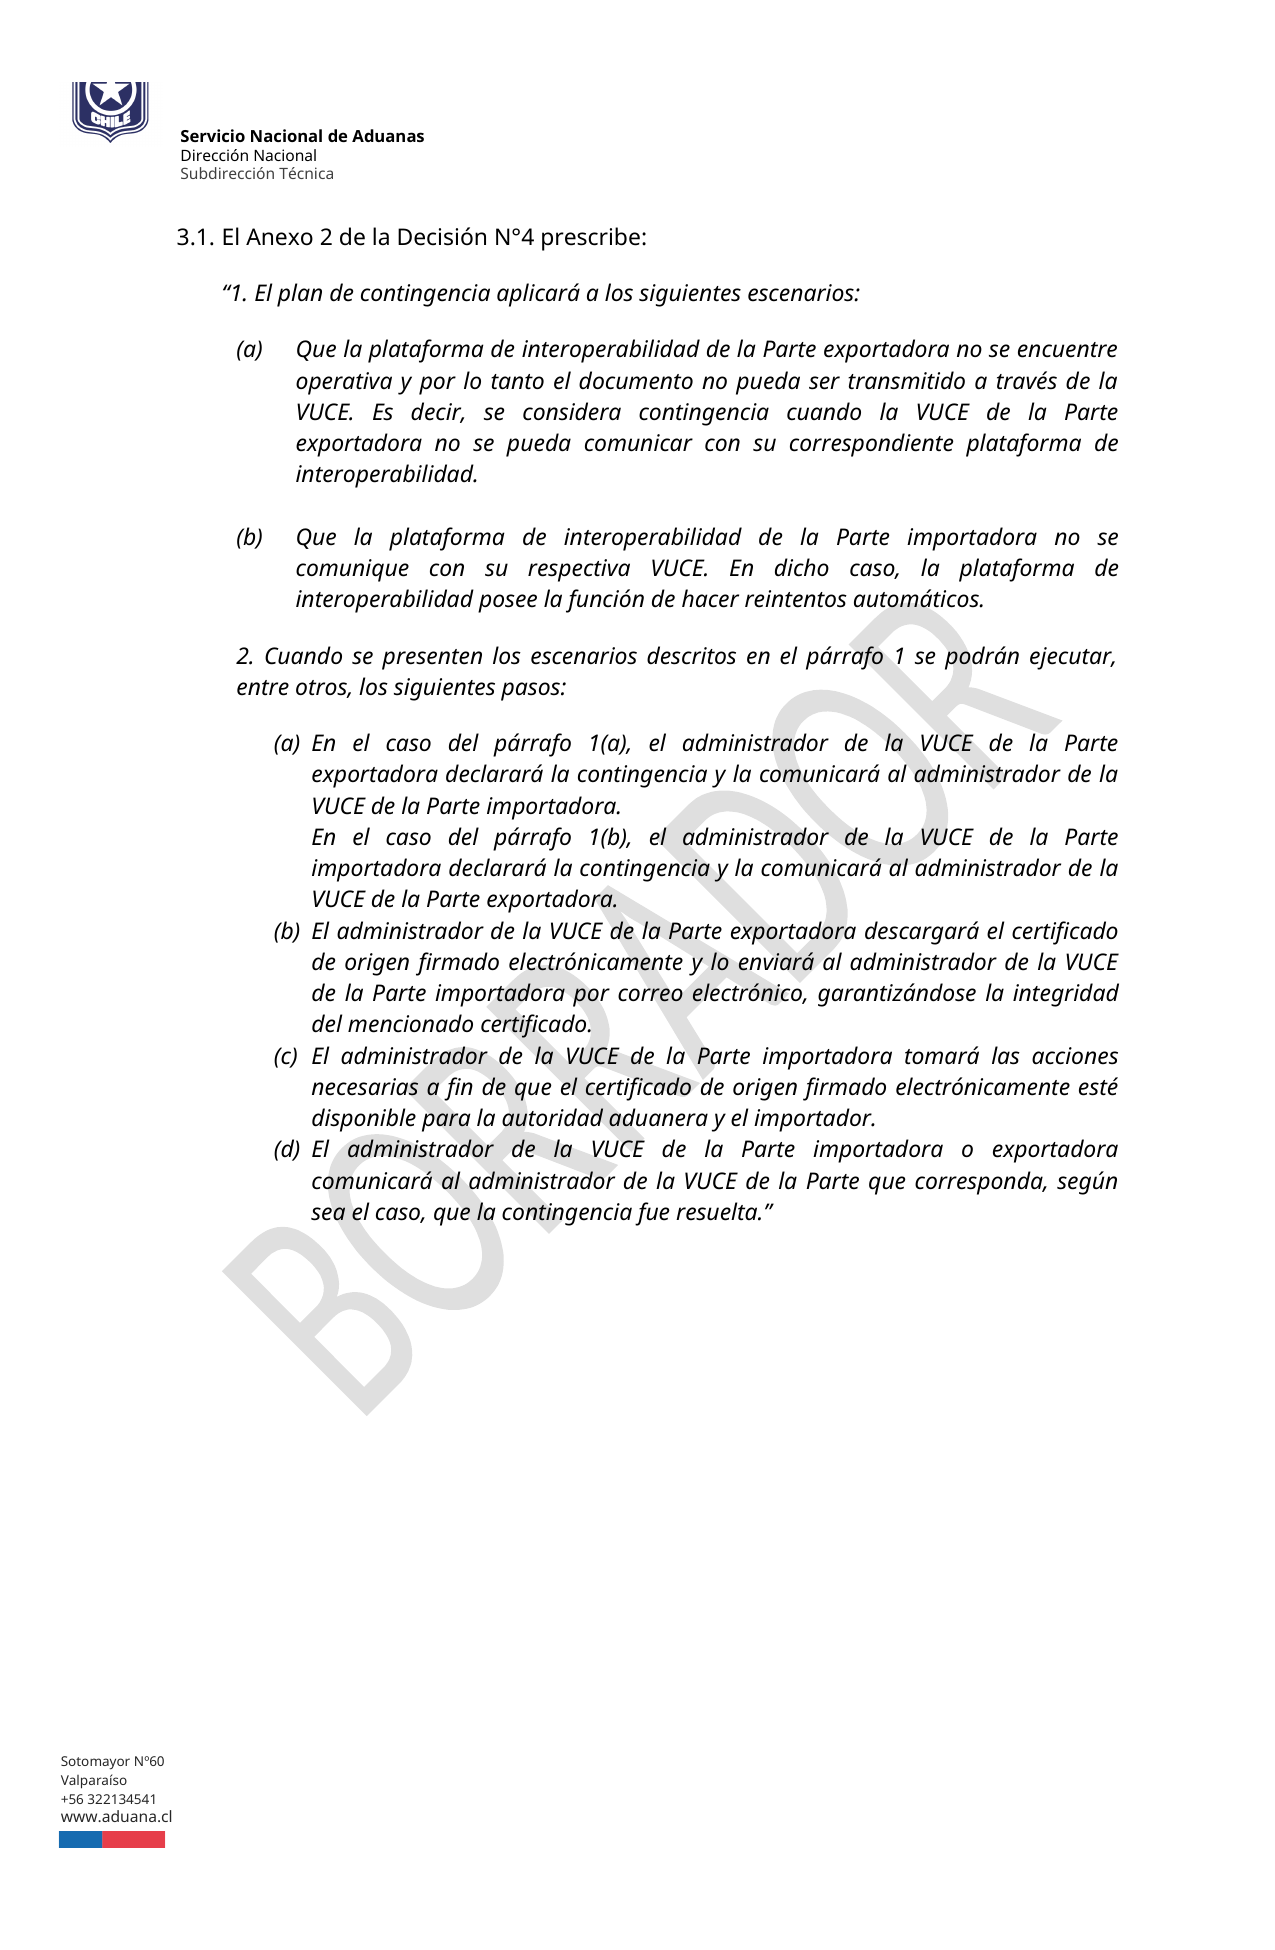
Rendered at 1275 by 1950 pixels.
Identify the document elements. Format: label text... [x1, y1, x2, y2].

text “1. El plan de contingencia aplicará a los siguientes escenarios: [221, 277, 1078, 308]
list El administrador de la VUCE de la Parte importadora o exportadora comunicará al administrador de la VUCE de la Parte que corresponda, según sea el caso, que la contingencia fue resuelta.” [274, 1133, 1122, 1227]
list El administrador de la VUCE de la Parte exportadora descargará el certificado de origen firmado electrónicamente y lo enviará al administrador de la VUCE de la Parte importadora por correo electrónico, garantizándose la integridad del mencionado certificado. [274, 914, 1122, 1039]
list El administrador de la VUCE de la Parte importadora tomará las acciones necesarias a fin de que el certificado de origen firmado electrónicamente esté disponible para la autoridad aduanera y el importador. [274, 1039, 1122, 1133]
text 2. Cuando se presenten los escenarios descritos en el párrafo 1 se podrán ejecutar, entre otros, los siguientes pasos: [236, 639, 1122, 702]
list Que la plataforma de interoperabilidad de la Parte exportadora no se encuentre operativa y por lo tanto el documento no pueda ser transmitido a través de la VUCE. Es decir, se considera contingencia cuando la VUCE de la Parte exportadora no se pueda comunicar con su correspondiente plataforma de interoperabilidad. [236, 333, 1122, 489]
list Que la plataforma de interoperabilidad de la Parte importadora no se comunique con su respectiva VUCE. En dicho caso, la plataforma de interoperabilidad posee la función de hacer reintentos automáticos. [236, 521, 1122, 614]
picture [58, 1831, 166, 1848]
picture [58, 82, 163, 147]
list En el caso del párrafo 1(b), el administrador de la VUCE de la Parte importadora declarará la contingencia y la comunicará al administrador de la VUCE de la Parte exportadora. [311, 821, 1122, 914]
list En el caso del párrafo 1(a), el administrador de la VUCE de la Parte exportadora declarará la contingencia y la comunicará al administrador de la VUCE de la Parte importadora. [274, 727, 1122, 821]
list El Anexo 2 de la Decisión N°4 prescribe: [176, 221, 1078, 252]
